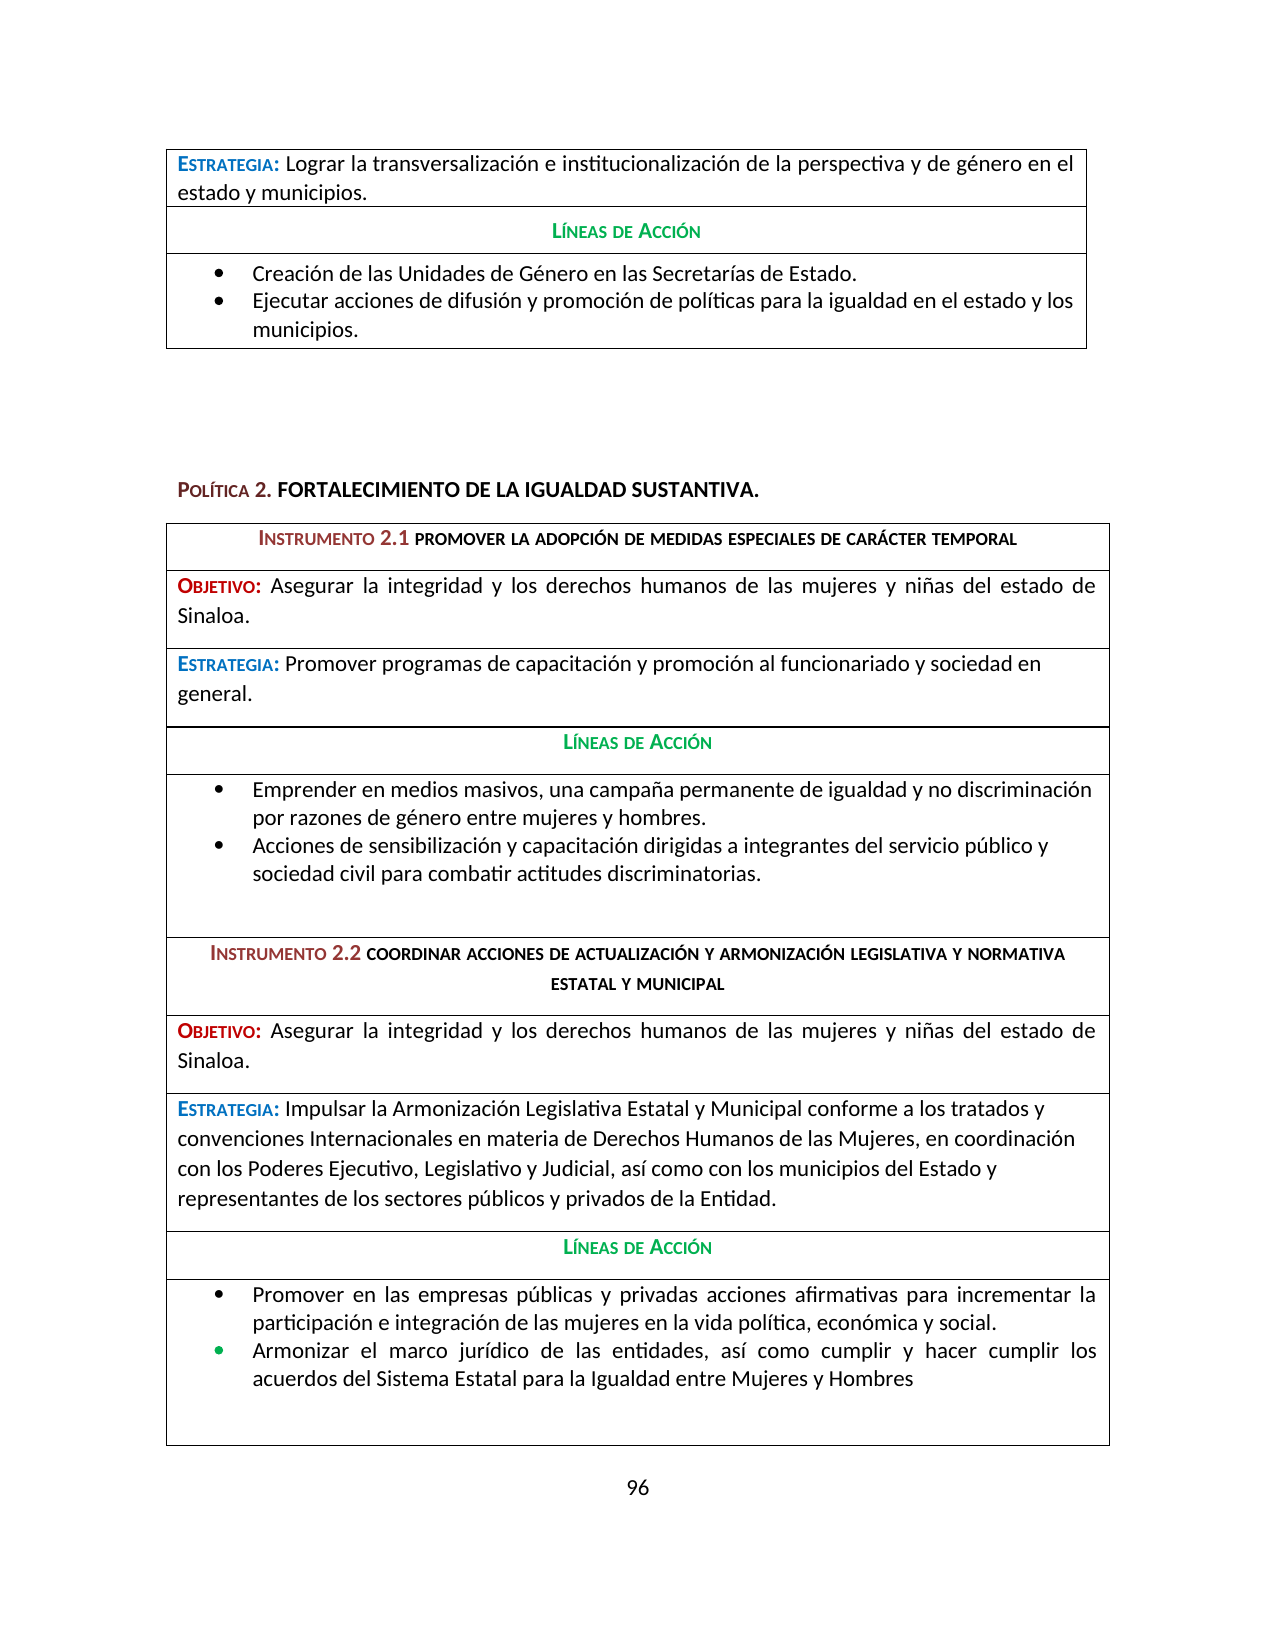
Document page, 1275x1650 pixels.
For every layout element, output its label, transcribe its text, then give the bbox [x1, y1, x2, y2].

table_cell Estrategia: Promover programas de capacitación y promoción al funcionariado y sociedad en general. [167, 649, 1109, 726]
table_cell Líneas de Acción [167, 207, 1086, 253]
table_cell Líneas de Acción [167, 1232, 1109, 1279]
table_cell Estrategia: Impulsar la Armonización Legislativa Estatal y Municipal conforme a los tratados y convenciones Internacionales en materia de Derechos Humanos de las Mujeres, en coordinación con los Poderes Ejecutivo, Legislativo y Judicial, así como con los municipios del Estado y representantes de los sectores públicos y privados de la Entidad. [167, 1094, 1109, 1231]
table_cell Objetivo: Asegurar la integridad y los derechos humanos de las mujeres y niñas del estado de Sinaloa. [167, 1016, 1109, 1093]
table_cell Instrumento 2.2 coordinar acciones de actualización y armonización legislativa y normativa estatal y municipal [167, 938, 1109, 1015]
table_cell Líneas de Acción [167, 728, 1109, 774]
table_header Instrumento 2.1 promover la adopción de medidas especiales de carácter temporal [167, 524, 1109, 570]
table_cell Estrategia: Lograr la transversalización e institucionalización de la perspectiva y de género en el estado y municipios. [368, 150, 1086, 206]
table_cell Promover en las empresas públicas y privadas acciones afirmativas para incrementar la participación e integración de las mujeres en la vida política, económica y social. Armonizar el marco jurídico de las entidades, así como cumplir y hacer cumplir los acuerdos del Sistema Estatal para la Igualdad entre Mujeres y Hombres [167, 1280, 1109, 1445]
text Política 2. FORTALECIMIENTO DE LA IGUALDAD SUSTANTIVA. [177, 476, 1098, 504]
table_cell Emprender en medios masivos, una campaña permanente de igualdad y no discriminación por razones de género entre mujeres y hombres. Acciones de sensibilización y capacitación dirigidas a integrantes del servicio público y sociedad civil para combatir actitudes discriminatorias. [167, 775, 1109, 937]
table_cell Creación de las Unidades de Género en las Secretarías de Estado. Ejecutar acciones de difusión y promoción de políticas para la igualdad en el estado y los municipios. [167, 254, 1086, 347]
table_cell Objetivo: Asegurar la integridad y los derechos humanos de las mujeres y niñas del estado de Sinaloa. [167, 571, 1109, 648]
